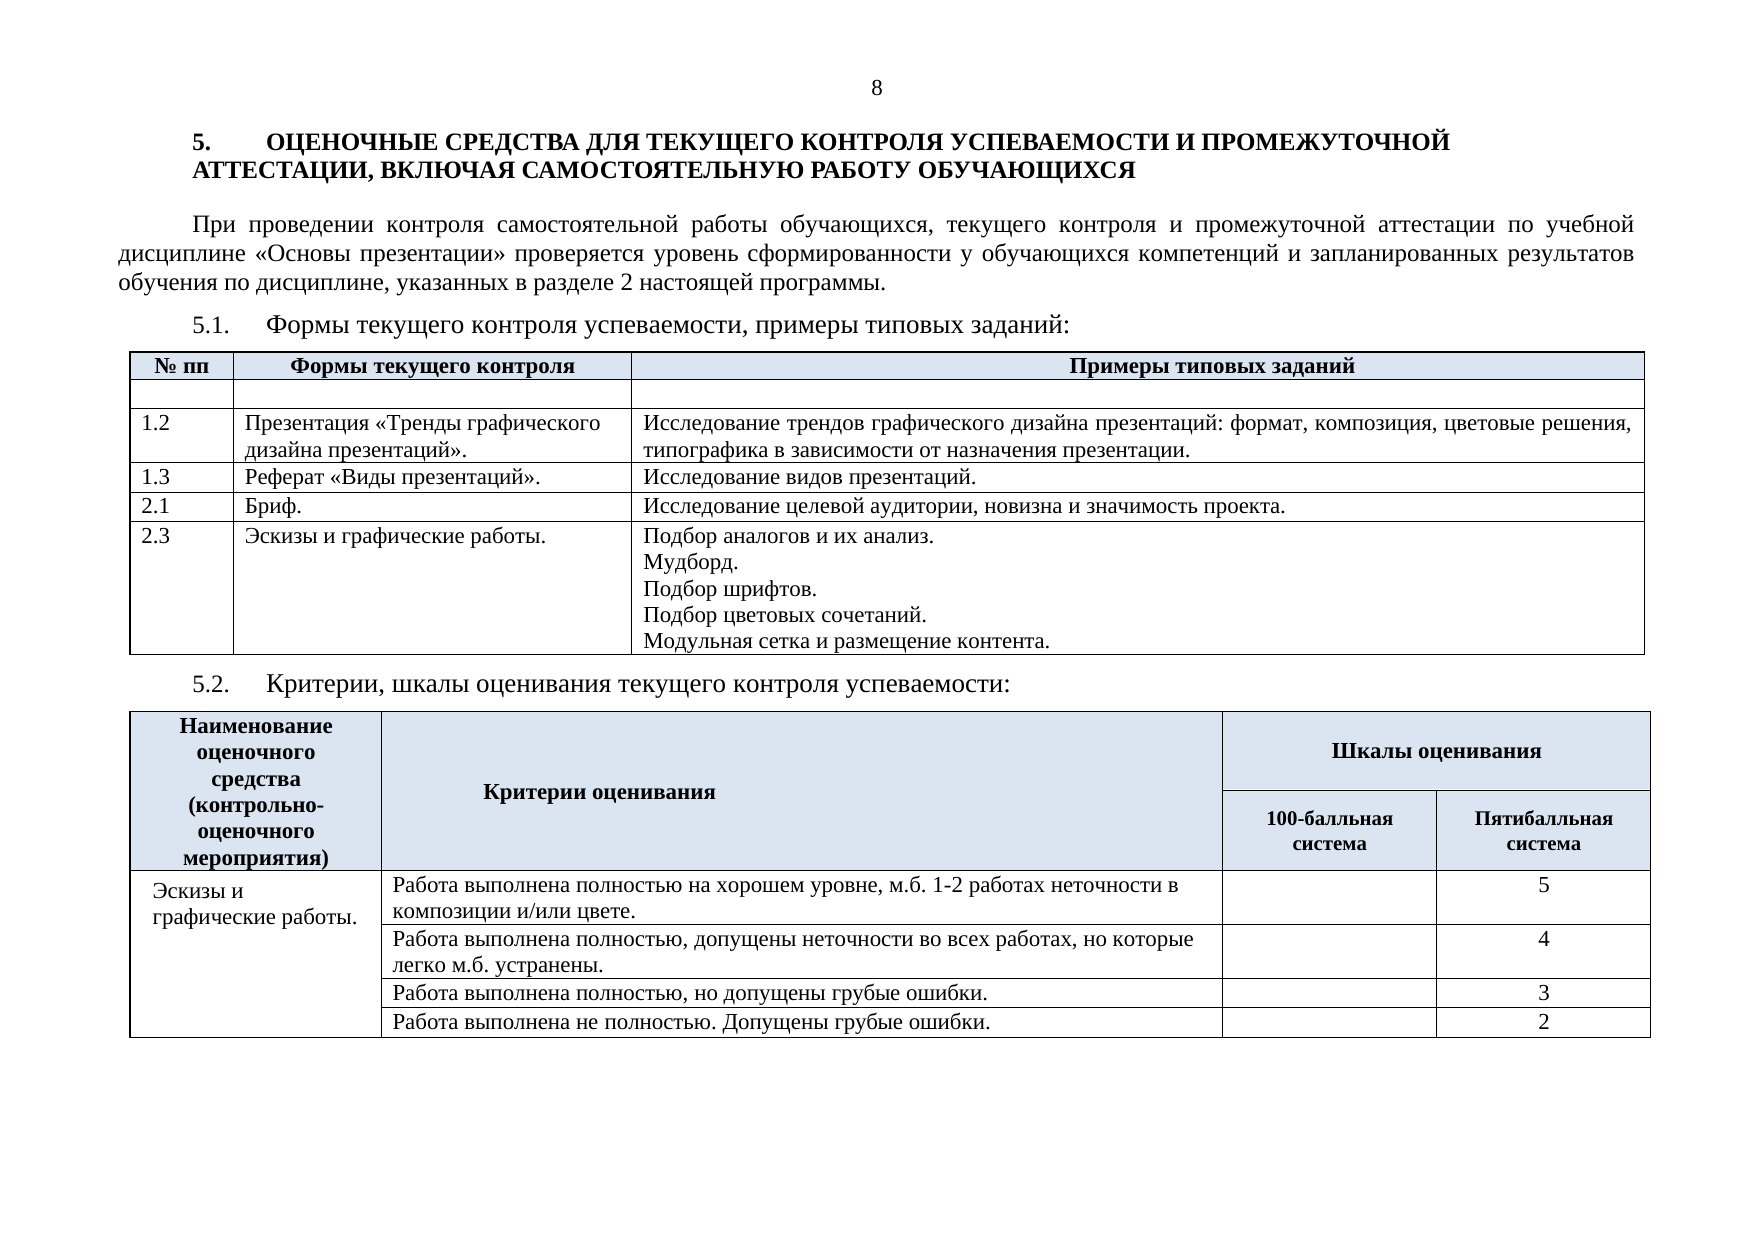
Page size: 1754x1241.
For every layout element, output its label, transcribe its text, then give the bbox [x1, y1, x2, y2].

table_cell Презентация «Тренды графического дизайна презентаций». [234, 409, 631, 462]
table_cell Реферат «Виды презентаций». [234, 463, 631, 492]
table_cell [1223, 925, 1436, 978]
table_cell 2.3 [131, 522, 233, 654]
table_cell [632, 380, 1644, 408]
table_cell 2 [1437, 1008, 1650, 1037]
subtitle Формы текущего контроля успеваемости, примеры типовых заданий: [192, 308, 1636, 339]
table_cell [1223, 1008, 1436, 1037]
table_cell [234, 380, 631, 408]
table_cell [131, 380, 233, 408]
table_cell Работа выполнена полностью, но допущены грубые ошибки. [382, 979, 1222, 1007]
table_cell Исследование целевой аудитории, новизна и значимость проекта. [632, 493, 1644, 521]
table_cell 5 [1437, 871, 1650, 924]
table_cell Исследование трендов графического дизайна презентаций: формат, композиция, цветовые решения, типографика в зависимости от назначения презентации. [632, 409, 1644, 462]
table_cell 2.1 [131, 493, 233, 521]
subtitle Критерии, шкалы оценивания текущего контроля успеваемости: [192, 667, 1636, 698]
table_cell [1223, 979, 1436, 1007]
table_cell Пятибалльная система [1437, 791, 1650, 870]
table_cell Эскизы и графические работы. [234, 522, 631, 654]
table_cell 100-балльная система [1223, 791, 1436, 870]
table_header Формы текущего контроля [234, 353, 631, 379]
table_header Критерии оценивания [382, 712, 1222, 870]
table_cell Бриф. [234, 493, 631, 521]
table_header Наименование оценочного средства (контрольно-оценочного мероприятия) [131, 712, 381, 870]
table_cell Работа выполнена не полностью. Допущены грубые ошибки. [382, 1008, 1222, 1037]
table_cell Работа выполнена полностью на хорошем уровне, м.б. 1-2 работах неточности в композиции и/или цвете. [382, 871, 1222, 924]
table_header № пп [131, 353, 233, 379]
subtitle ОЦЕНОЧНЫЕ СРЕДСТВА ДЛЯ ТЕКУЩЕГО КОНТРОЛЯ УСПЕВАЕМОСТИ И ПРОМЕЖУТОЧНОЙ АТТЕСТАЦИИ, ВКЛЮЧАЯ САМОСТОЯТЕЛЬНУЮ РАБОТУ ОБУЧАЮЩИХСЯ [192, 127, 1636, 184]
table_cell Эскизы и графические работы. [131, 871, 381, 1037]
table_cell Исследование видов презентаций. [632, 463, 1644, 492]
table_cell Подбор аналогов и их анализ. Мудборд. Подбор шрифтов. Подбор цветовых сочетаний. Модульная сетка и размещение контента. [632, 522, 1644, 654]
list При проведении контроля самостоятельной работы обучающихся, текущего контроля и промежуточной аттестации по учебной дисциплине «Основы презентации» проверяется уровень сформированности у обучающихся компетенций и запланированных результатов обучения по дисциплине, указанных в разделе 2 настоящей программы. [118, 209, 1636, 295]
table_cell 1.3 [131, 463, 233, 492]
table_cell [1223, 871, 1436, 924]
table_header Шкалы оценивания [1223, 712, 1650, 789]
table_cell Работа выполнена полностью, допущены неточности во всех работах, но которые легко м.б. устранены. [382, 925, 1222, 978]
table_cell 3 [1437, 979, 1650, 1007]
table_cell 1.2 [131, 409, 233, 462]
table_cell 4 [1437, 925, 1650, 978]
table_header Примеры типовых заданий [632, 353, 1644, 379]
